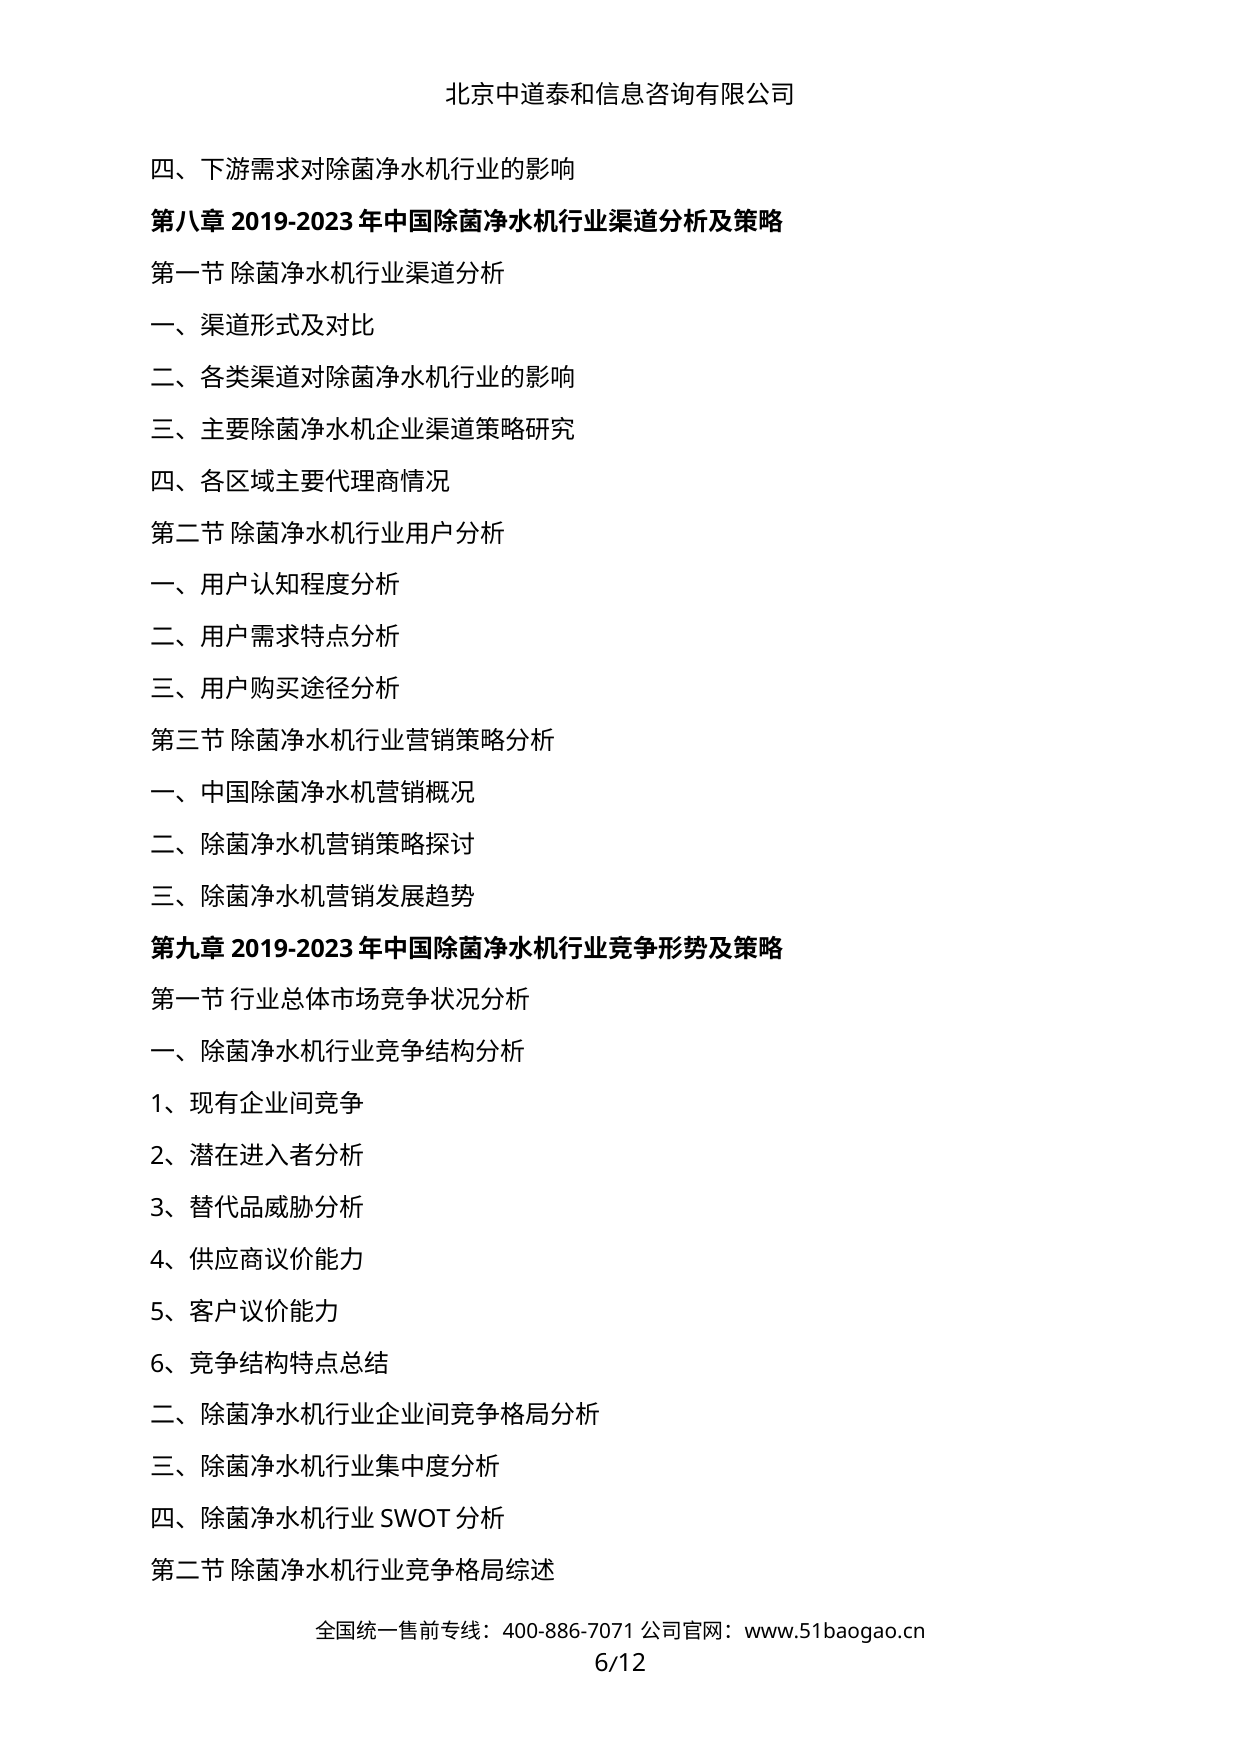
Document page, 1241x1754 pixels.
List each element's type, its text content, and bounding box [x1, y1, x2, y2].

text 二、除菌净水机行业企业间竞争格局分析 [150, 1395, 1090, 1431]
text 一、渠道形式及对比 [150, 306, 1090, 342]
text 四、各区域主要代理商情况 [150, 461, 1090, 497]
text 1、现有企业间竞争 [150, 1084, 1090, 1120]
text 三、除菌净水机行业集中度分析 [150, 1447, 1090, 1483]
text 四、下游需求对除菌净水机行业的影响 [150, 150, 1090, 186]
text 三、主要除菌净水机企业渠道策略研究 [150, 409, 1090, 446]
text 4、供应商议价能力 [150, 1239, 1090, 1276]
text 第一节 行业总体市场竞争状况分析 [150, 980, 1090, 1016]
text 第八章 2019-2023年中国除菌净水机行业渠道分析及策略 [150, 202, 1090, 238]
text 一、用户认知程度分析 [150, 565, 1090, 601]
text 2、潜在进入者分析 [150, 1136, 1090, 1172]
text 二、用户需求特点分析 [150, 617, 1090, 653]
text 第二节 除菌净水机行业用户分析 [150, 513, 1090, 549]
text 三、用户购买途径分析 [150, 669, 1090, 705]
text 三、除菌净水机营销发展趋势 [150, 876, 1090, 912]
text 3、替代品威胁分析 [150, 1187, 1090, 1224]
text 一、除菌净水机行业竞争结构分析 [150, 1032, 1090, 1068]
text 第九章 2019-2023年中国除菌净水机行业竞争形势及策略 [150, 928, 1090, 964]
text 二、各类渠道对除菌净水机行业的影响 [150, 357, 1090, 394]
text 6、竞争结构特点总结 [150, 1343, 1090, 1379]
text 第三节 除菌净水机行业营销策略分析 [150, 721, 1090, 757]
text 5、客户议价能力 [150, 1291, 1090, 1327]
text 一、中国除菌净水机营销概况 [150, 772, 1090, 809]
text 二、除菌净水机营销策略探讨 [150, 824, 1090, 861]
text 第二节 除菌净水机行业竞争格局综述 [150, 1551, 1090, 1587]
text 四、除菌净水机行业SWOT分析 [150, 1499, 1090, 1535]
text 第一节 除菌净水机行业渠道分析 [150, 254, 1090, 290]
